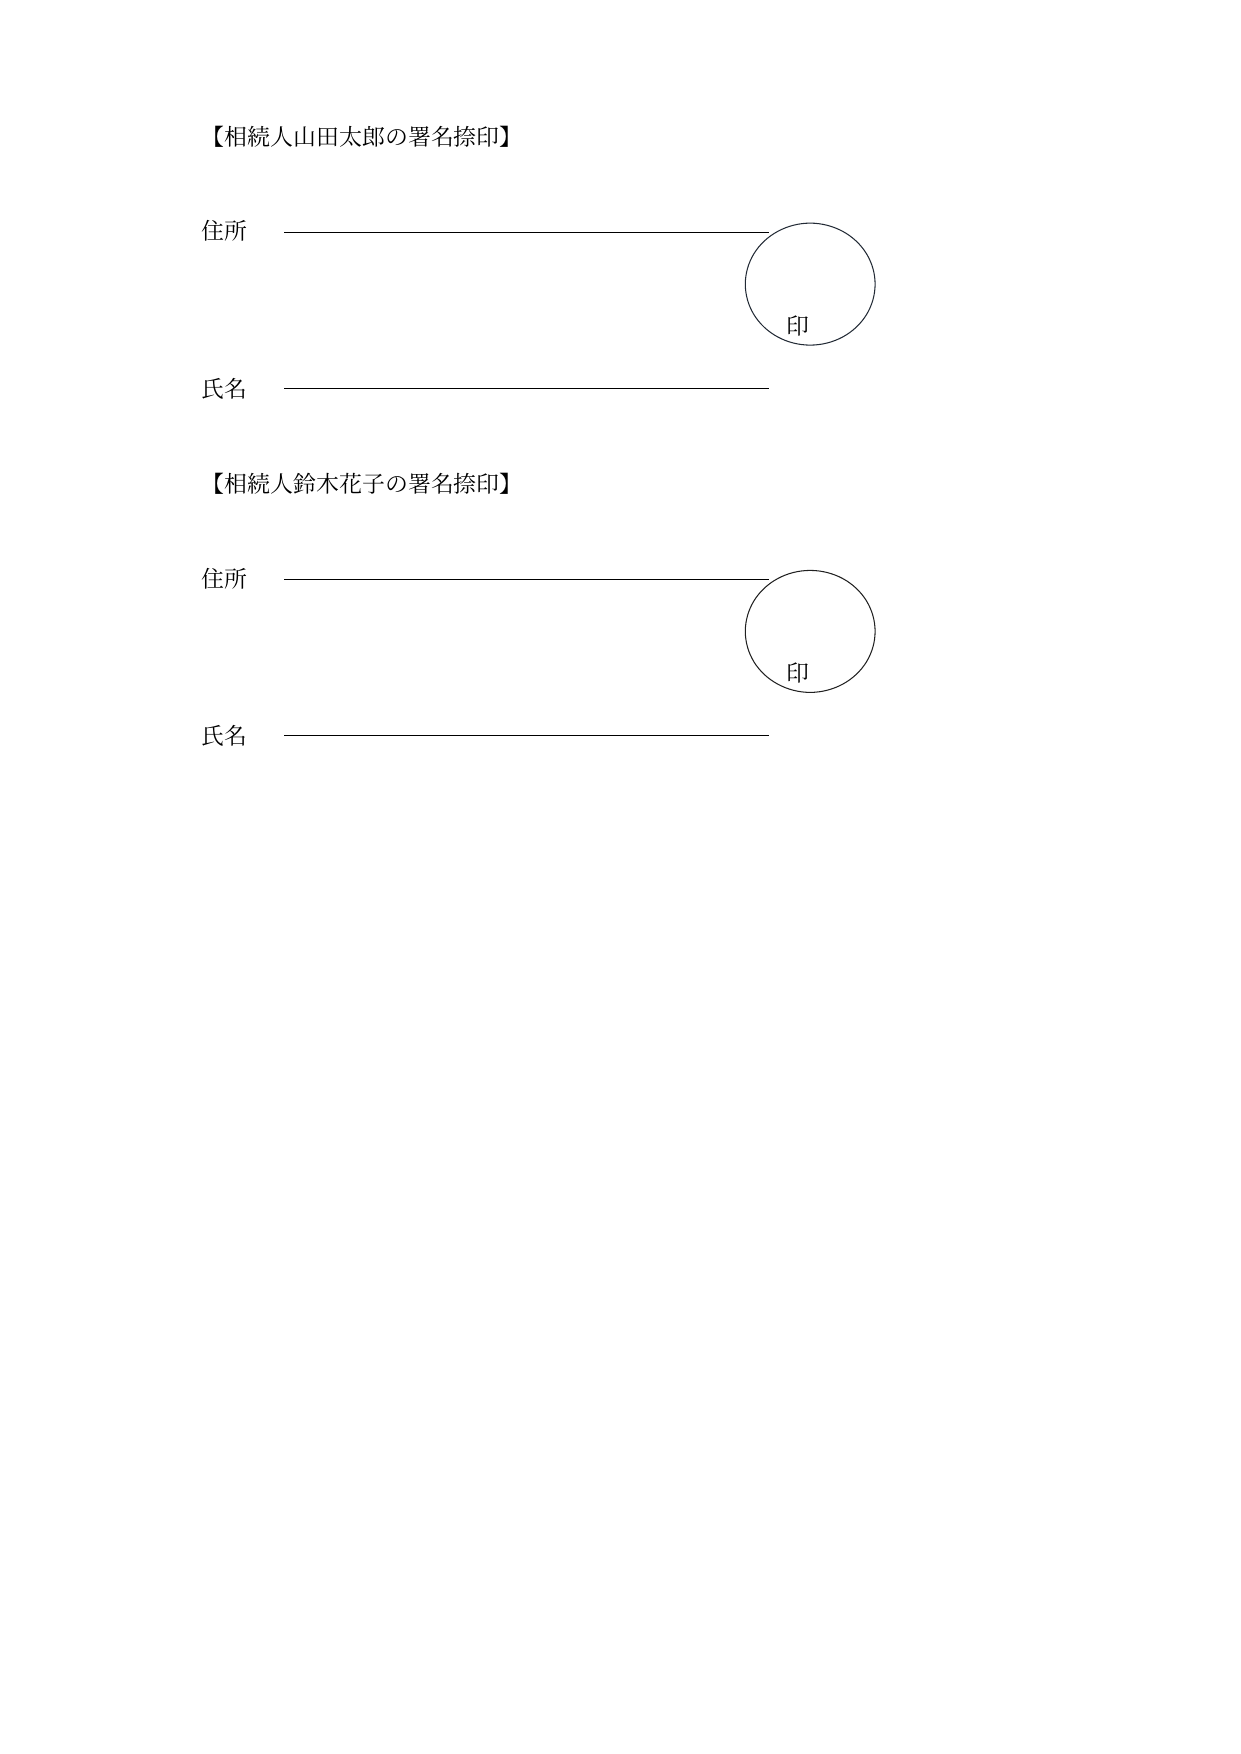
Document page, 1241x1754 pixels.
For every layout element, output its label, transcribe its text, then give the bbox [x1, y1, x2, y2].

text 印 [133, 293, 1078, 356]
text 氏名 [133, 703, 1078, 766]
text 【相続人山田太郎の署名捺印】 [133, 104, 1078, 167]
text 住所 [133, 198, 1078, 261]
text 印 [133, 640, 1078, 703]
text 住所 [133, 546, 1078, 609]
text 氏名 [133, 356, 1078, 419]
text 【相続人鈴木花子の署名捺印】 [133, 451, 1078, 514]
